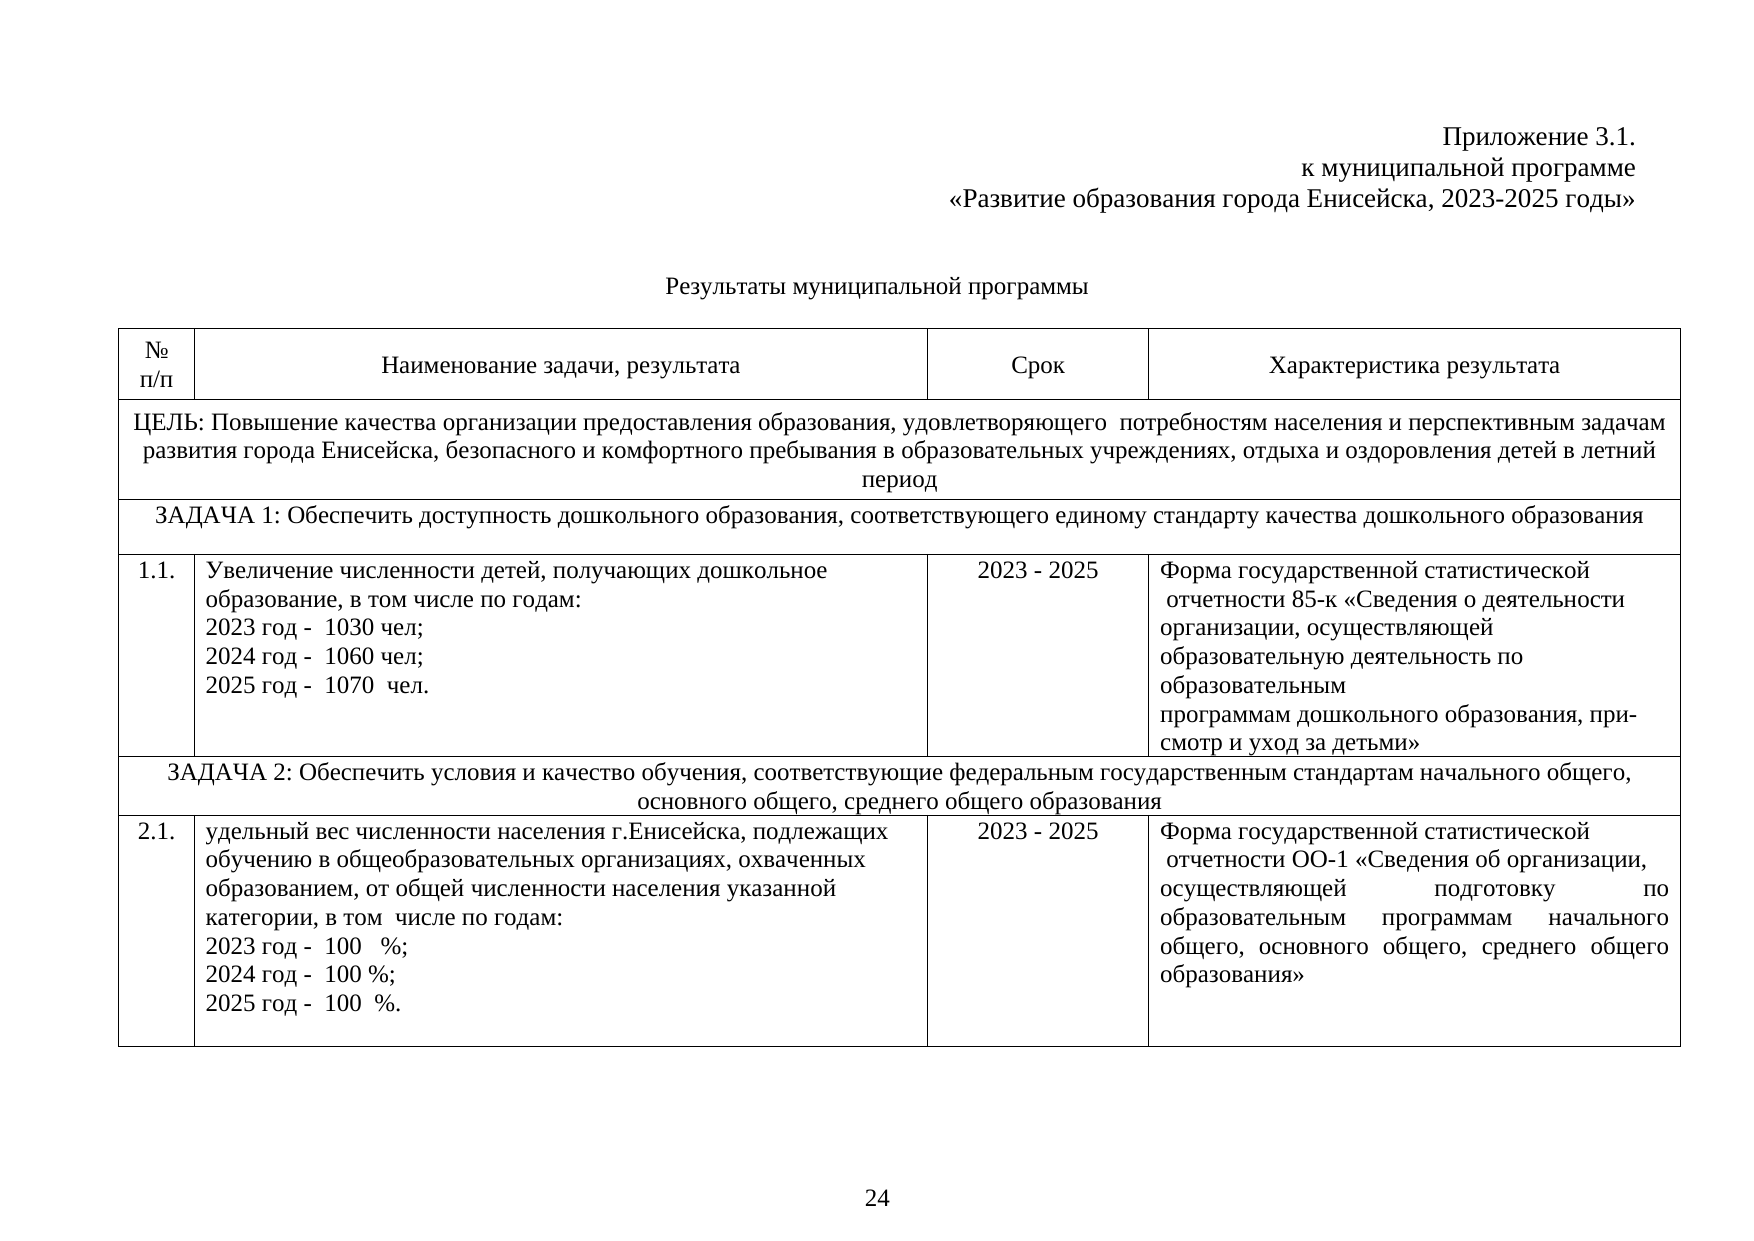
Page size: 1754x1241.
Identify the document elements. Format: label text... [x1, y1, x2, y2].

table_cell удельный вес численности населения г.Енисейска, подлежащих обучению в общеобразовательных организациях, охваченных образованием, от общей численности населения указанной категории, в том числе по годам: 2023 год - 100 %; 2024 год - 100 %; 2025 год - 100 %. [195, 816, 927, 1046]
table_cell ЗАДАЧА 1: Обеспечить доступность дошкольного образования, соответствующего единому стандарту качества дошкольного образования [119, 500, 1680, 554]
table_cell 2.1. [119, 816, 194, 1046]
table_header Наименование задачи, результата [195, 329, 927, 399]
table_cell 2023 - 2025 [928, 555, 1148, 756]
table_header Характеристика результата [1149, 329, 1680, 399]
table_cell ЗАДАЧА 2: Обеспечить условия и качество обучения, соответствующие федеральным государственным стандартам начального общего, основного общего, среднего общего образования [119, 757, 1680, 815]
text Приложение 3.1. [118, 120, 1636, 151]
text «Развитие образования города Енисейска, 2023-2025 годы» [118, 182, 1636, 213]
table_cell Увеличение численности детей, получающих дошкольное образование, в том числе по годам: 2023 год - 1030 чел; 2024 год - 1060 чел; 2025 год - 1070 чел. [195, 555, 927, 756]
table_header № п/п [119, 329, 194, 399]
text Результаты муниципальной программы [118, 271, 1636, 299]
table_cell Форма государственной статистической отчетности 85-к «Сведения о деятельности организации, осуществляющей образовательную деятельность по образовательным программам дошкольного образования, при-смотр и уход за детьми» [1149, 555, 1680, 756]
table_cell ЦЕЛЬ: Повышение качества организации предоставления образования, удовлетворяющего потребностям населения и перспективным задачам развития города Енисейска, безопасного и комфортного пребывания в образовательных учреждениях, отдыха и оздоровления детей в летний период [119, 400, 1680, 499]
table_cell 2023 - 2025 [928, 816, 1148, 1046]
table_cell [1149, 816, 1680, 1046]
table_header Срок [928, 329, 1148, 399]
table_cell 1.1. [119, 555, 194, 756]
text к муниципальной программе [118, 151, 1636, 182]
